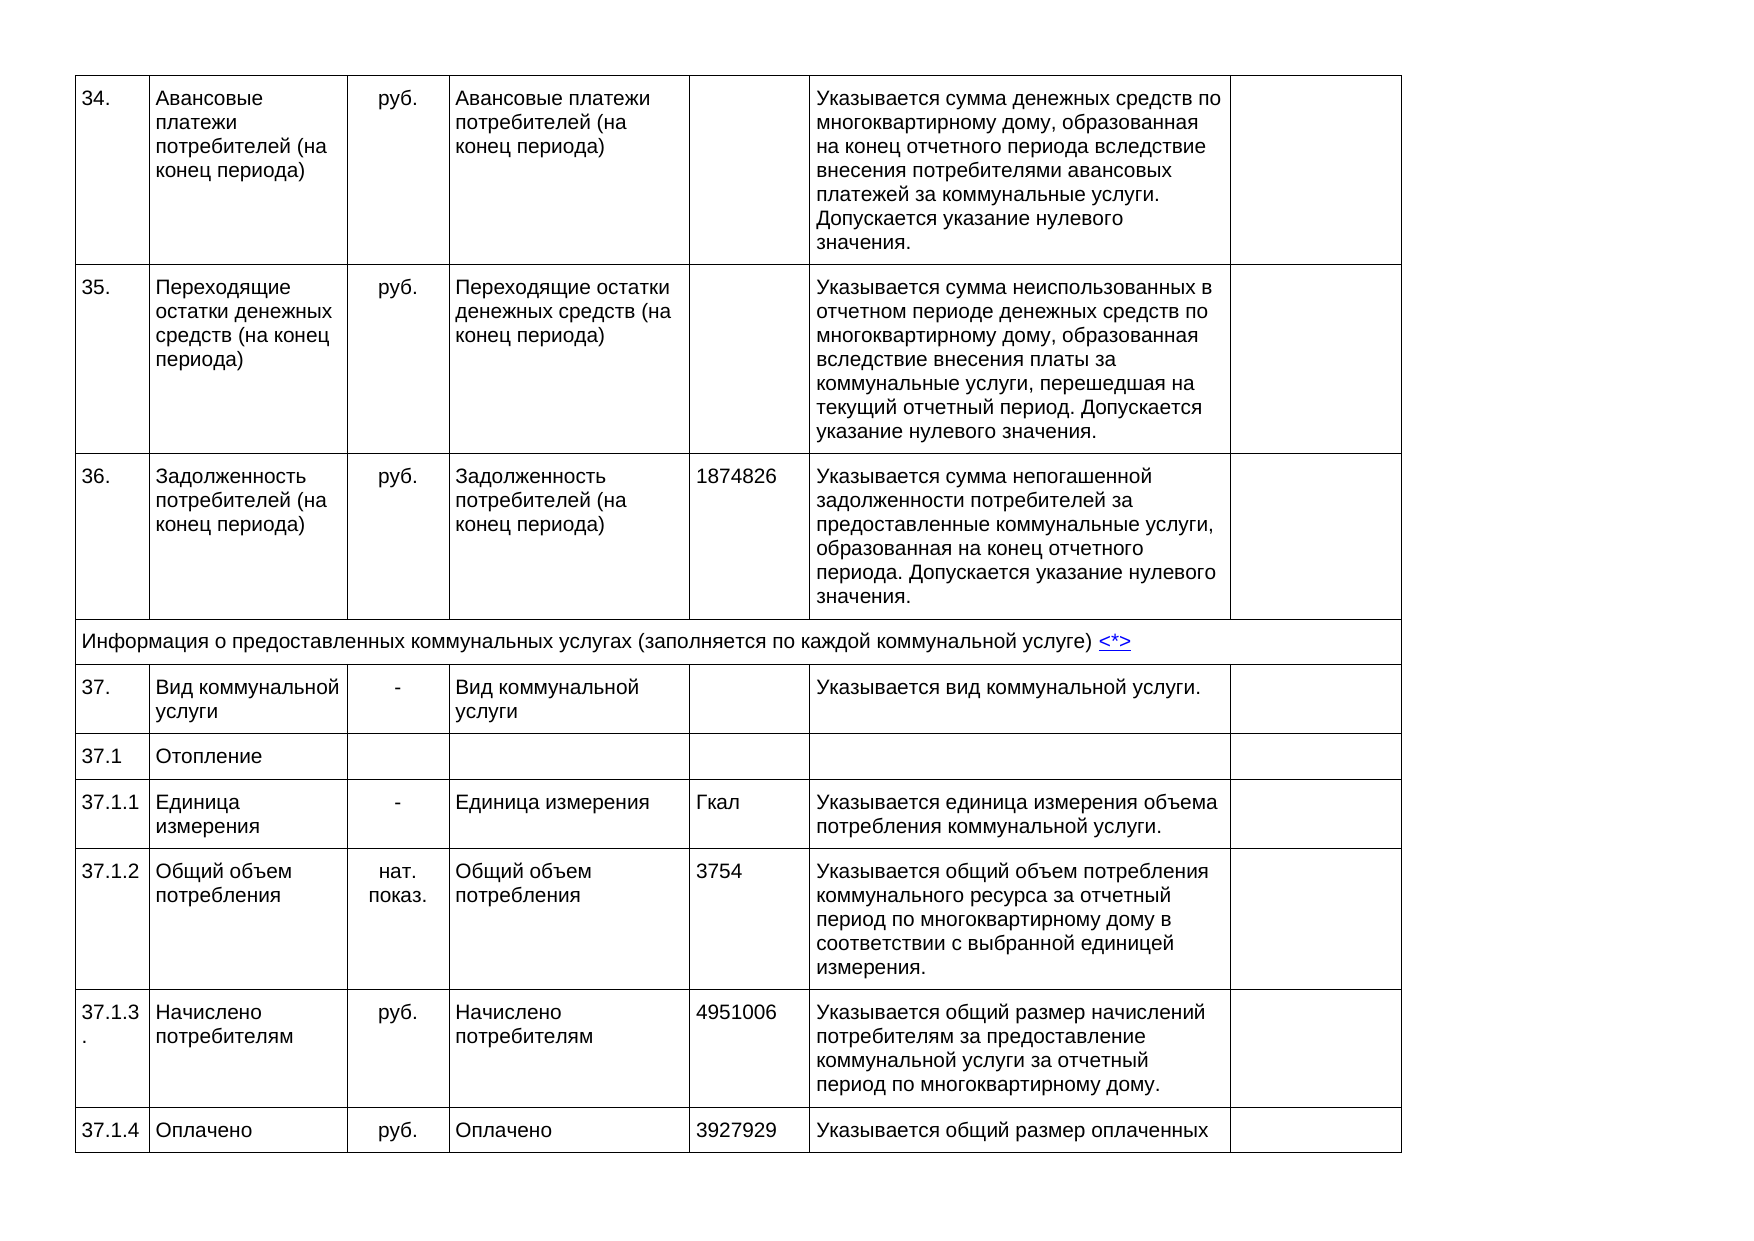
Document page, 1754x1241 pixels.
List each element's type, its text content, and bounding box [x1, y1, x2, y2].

table_cell [348, 734, 449, 779]
table_cell 37.1.3. [76, 990, 149, 1107]
table_cell Переходящие остатки денежных средств (на конец периода) [150, 265, 347, 453]
table_cell 37.1 [76, 734, 149, 779]
table_cell [1231, 454, 1401, 618]
table_cell 3754 [690, 849, 809, 989]
table_cell Указывается единица измерения объема потребления коммунальной услуги. [810, 780, 1230, 848]
table_cell [1231, 849, 1401, 989]
table_cell [1231, 734, 1401, 779]
table_cell руб. [348, 990, 449, 1107]
table_cell руб. [348, 454, 449, 618]
table_cell руб. [348, 265, 449, 453]
table_cell Единица измерения [150, 780, 347, 848]
table_cell [690, 734, 809, 779]
table_cell 36. [76, 454, 149, 618]
table_cell Вид коммунальной услуги [150, 665, 347, 733]
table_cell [450, 1108, 689, 1152]
table_cell 37.1.4. [76, 1108, 149, 1152]
table_cell Авансовые платежи потребителей (на конец периода) [450, 76, 689, 264]
table_cell [1231, 780, 1401, 848]
table_cell руб. [348, 1108, 449, 1152]
table_cell Гкал [690, 780, 809, 848]
table_cell [1231, 265, 1401, 453]
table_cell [150, 1108, 347, 1152]
table_cell Информация о предоставленных коммунальных услугах (заполняется по каждой коммунальной услуге) <*> [76, 620, 1401, 664]
table_cell 37.1.2 [76, 849, 149, 989]
table_cell 37. [76, 665, 149, 733]
table_cell [1231, 990, 1401, 1107]
table_cell Авансовые платежи потребителей (на конец периода) [150, 76, 347, 264]
table_cell руб. [348, 76, 449, 264]
table_cell Задолженность потребителей (на конец периода) [150, 454, 347, 618]
table_cell Начислено потребителям [450, 990, 689, 1107]
table_cell Единица измерения [450, 780, 689, 848]
table_cell 37.1.1 [76, 780, 149, 848]
table_cell 35. [76, 265, 149, 453]
table_cell [690, 265, 809, 453]
table_cell Отопление [150, 734, 347, 779]
table_cell 34. [76, 76, 149, 264]
table_cell Указывается общий объем потребления коммунального ресурса за отчетный период по многоквартирному дому в соответствии с выбранной единицей измерения. [810, 849, 1230, 989]
table_cell [690, 76, 809, 264]
table_cell Вид коммунальной услуги [450, 665, 689, 733]
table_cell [810, 1108, 1230, 1152]
table_cell - [348, 780, 449, 848]
table_cell - [348, 665, 449, 733]
table_cell Указывается сумма неиспользованных в отчетном периоде денежных средств по многоквартирному дому, образованная вследствие внесения платы за коммунальные услуги, перешедшая на текущий отчетный период. Допускается указание нулевого значения. [810, 265, 1230, 453]
table_cell Начислено потребителям [150, 990, 347, 1107]
table_cell 3927929 [690, 1108, 809, 1152]
table_cell нат. показ. [348, 849, 449, 989]
table_cell Переходящие остатки денежных средств (на конец периода) [450, 265, 689, 453]
table_cell Указывается вид коммунальной услуги. [810, 665, 1230, 733]
table_cell [1231, 665, 1401, 733]
table_cell 4951006 [690, 990, 809, 1107]
table_cell Указывается общий размер начислений потребителям за предоставление коммунальной услуги за отчетный период по многоквартирному дому. [810, 990, 1230, 1107]
table_cell [810, 734, 1230, 779]
table_cell Общий объем потребления [450, 849, 689, 989]
table_cell [450, 734, 689, 779]
table_cell [690, 665, 809, 733]
table_cell Общий объем потребления [150, 849, 347, 989]
table_cell Указывается сумма непогашенной задолженности потребителей за предоставленные коммунальные услуги, образованная на конец отчетного периода. Допускается указание нулевого значения. [810, 454, 1230, 618]
table_cell [1231, 76, 1401, 264]
table_cell Задолженность потребителей (на конец периода) [450, 454, 689, 618]
table_cell [1231, 1108, 1401, 1152]
table_cell Указывается сумма денежных средств по многоквартирному дому, образованная на конец отчетного периода вследствие внесения потребителями авансовых платежей за коммунальные услуги. Допускается указание нулевого значения. [810, 76, 1230, 264]
table_cell 1874826 [690, 454, 809, 618]
